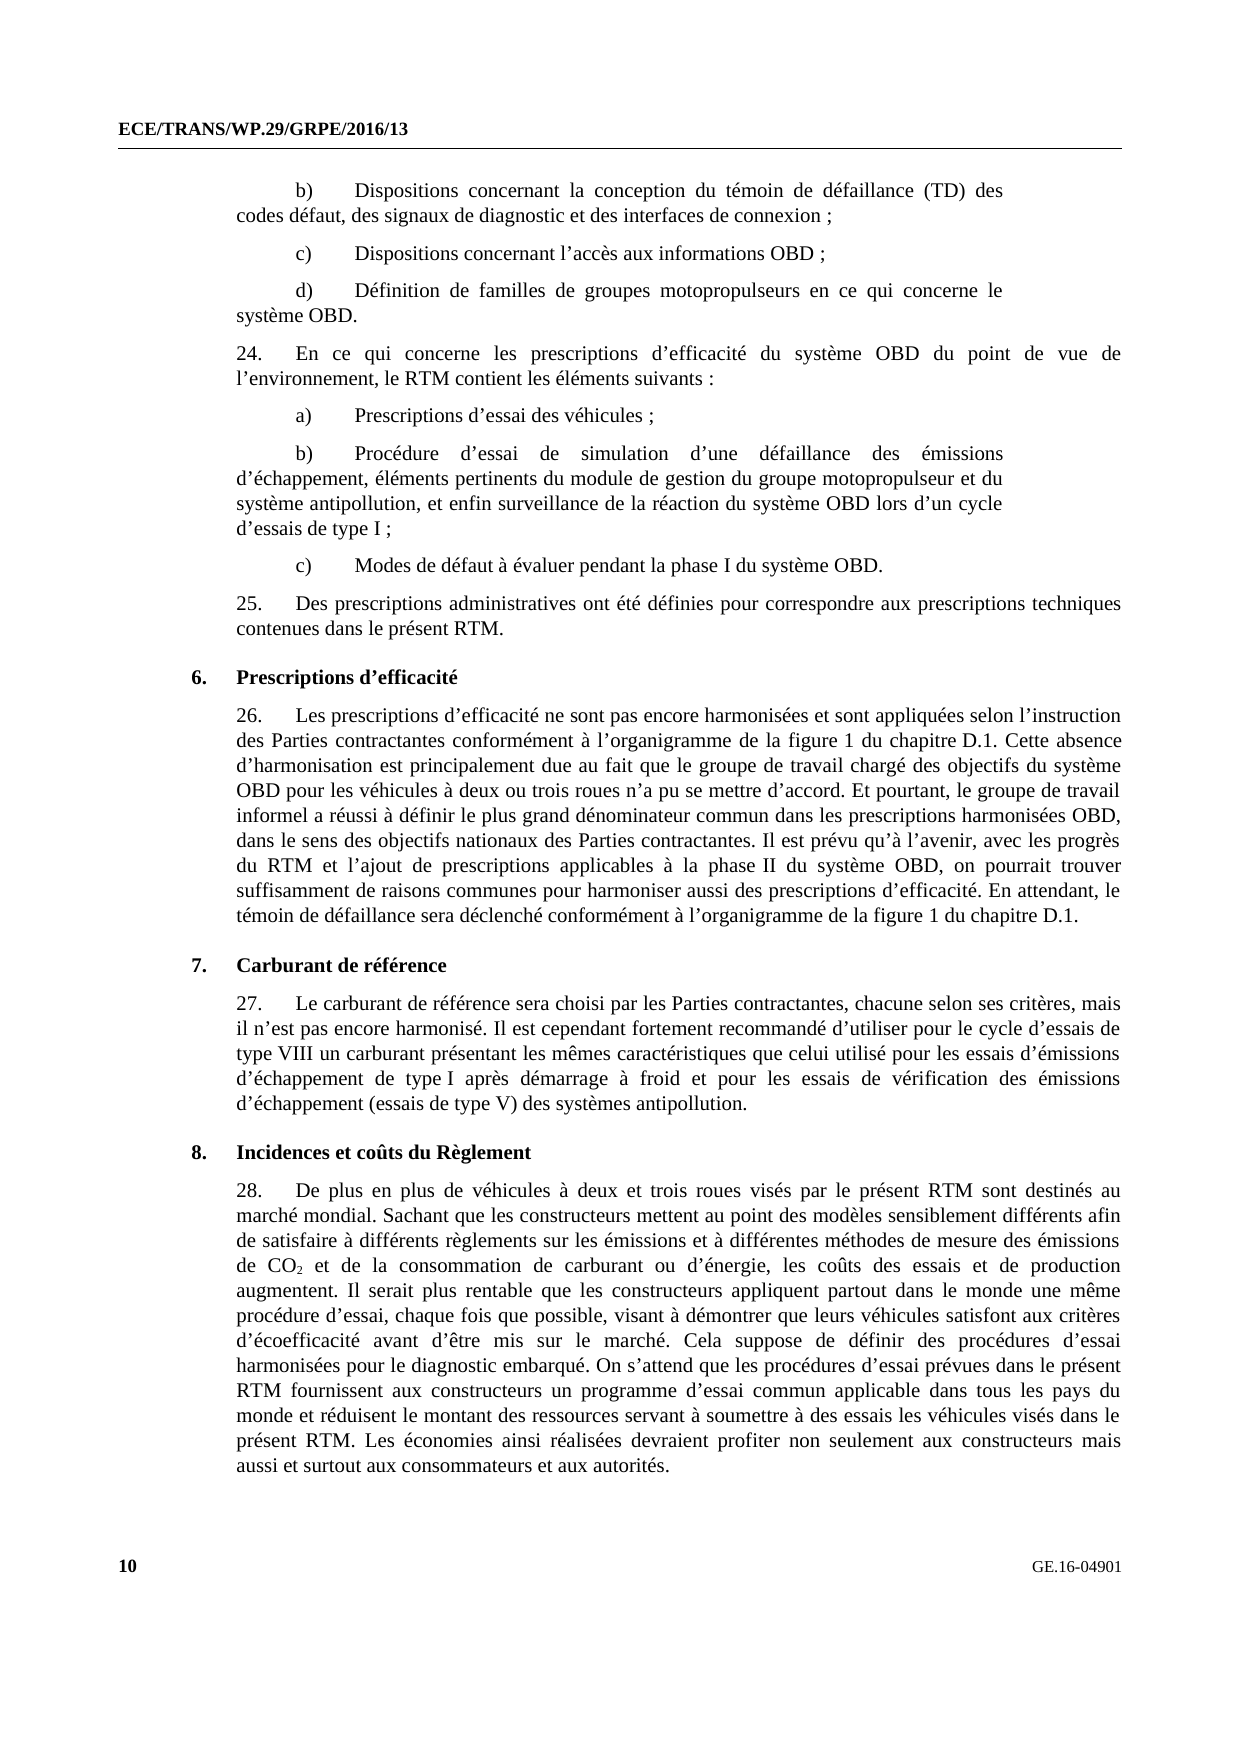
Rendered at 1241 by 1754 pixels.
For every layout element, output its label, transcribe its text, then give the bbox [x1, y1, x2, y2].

text De plus en plus de véhicules à deux et trois roues visés par le présent RTM sont destinés au marché mondial. Sachant que les constructeurs mettent au point des modèles sensiblement différents afin de satisfaire à différents règlements sur les émissions et à différentes méthodes de mesure des émissions de CO2 et de la consommation de carburant ou d’énergie, les coûts des essais et de production augmentent. Il serait plus rentable que les constructeurs appliquent partout dans le monde une même procédure d’essai, chaque fois que possible, visant à démontrer que leurs véhicules satisfont aux critères d’écoefficacité avant d’être mis sur le marché. Cela suppose de définir des procédures d’essai harmonisées pour le diagnostic embarqué. On s’attend que les procédures d’essai prévues dans le présent RTM fournissent aux constructeurs un programme d’essai commun applicable dans tous les pays du monde et réduisent le montant des ressources servant à soumettre à des essais les véhicules visés dans le présent RTM. Les économies ainsi réalisées devraient profiter non seulement aux constructeurs mais aussi et surtout aux consommateurs et aux autorités. [236, 1177, 1122, 1477]
text 7. Carburant de référence [118, 952, 1004, 977]
text 6. Prescriptions d’efficacité [118, 665, 1004, 690]
text Le carburant de référence sera choisi par les Parties contractantes, chacune selon ses critères, mais il n’est pas encore harmonisé. Il est cependant fortement recommandé d’utiliser pour le cycle d’essais de type VIII un carburant présentant les mêmes caractéristiques que celui utilisé pour les essais d’émissions d’échappement de type I après démarrage à froid et pour les essais de vérification des émissions d’échappement (essais de type V) des systèmes antipollution. [236, 990, 1122, 1115]
text b) Dispositions concernant la conception du témoin de défaillance (TD) des codes défaut, des signaux de diagnostic et des interfaces de connexion ; [236, 177, 1004, 227]
text b) Procédure d’essai de simulation d’une défaillance des émissions d’échappement, éléments pertinents du module de gestion du groupe motopropulseur et du système antipollution, et enfin surveillance de la réaction du système OBD lors d’un cycle d’essais de type I ; [236, 440, 1004, 540]
text 8. Incidences et coûts du Règlement [118, 1140, 1004, 1165]
text a) Prescriptions d’essai des véhicules ; [236, 402, 1004, 427]
text Les prescriptions d’efficacité ne sont pas encore harmonisées et sont appliquées selon l’instruction des Parties contractantes conformément à l’organigramme de la figure 1 du chapitre D.1. Cette absence d’harmonisation est principalement due au fait que le groupe de travail chargé des objectifs du système OBD pour les véhicules à deux ou trois roues n’a pu se mettre d’accord. Et pourtant, le groupe de travail informel a réussi à définir le plus grand dénominateur commun dans les prescriptions harmonisées OBD, dans le sens des objectifs nationaux des Parties contractantes. Il est prévu qu’à l’avenir, avec les progrès du RTM et l’ajout de prescriptions applicables à la phase II du système OBD, on pourrait trouver suffisamment de raisons communes pour harmoniser aussi des prescriptions d’efficacité. En attendant, le témoin de défaillance sera déclenché conformément à l’organigramme de la figure 1 du chapitre D.1. [236, 702, 1122, 927]
text c) Dispositions concernant l’accès aux informations OBD ; [236, 240, 1004, 265]
text d) Définition de familles de groupes motopropulseurs en ce qui concerne le système OBD. [236, 277, 1004, 327]
text c) Modes de défaut à évaluer pendant la phase I du système OBD. [236, 552, 1004, 577]
text En ce qui concerne les prescriptions d’efficacité du système OBD du point de vue de l’environnement, le RTM contient les éléments suivants : [236, 340, 1122, 390]
text Des prescriptions administratives ont été définies pour correspondre aux prescriptions techniques contenues dans le présent RTM. [236, 590, 1122, 640]
